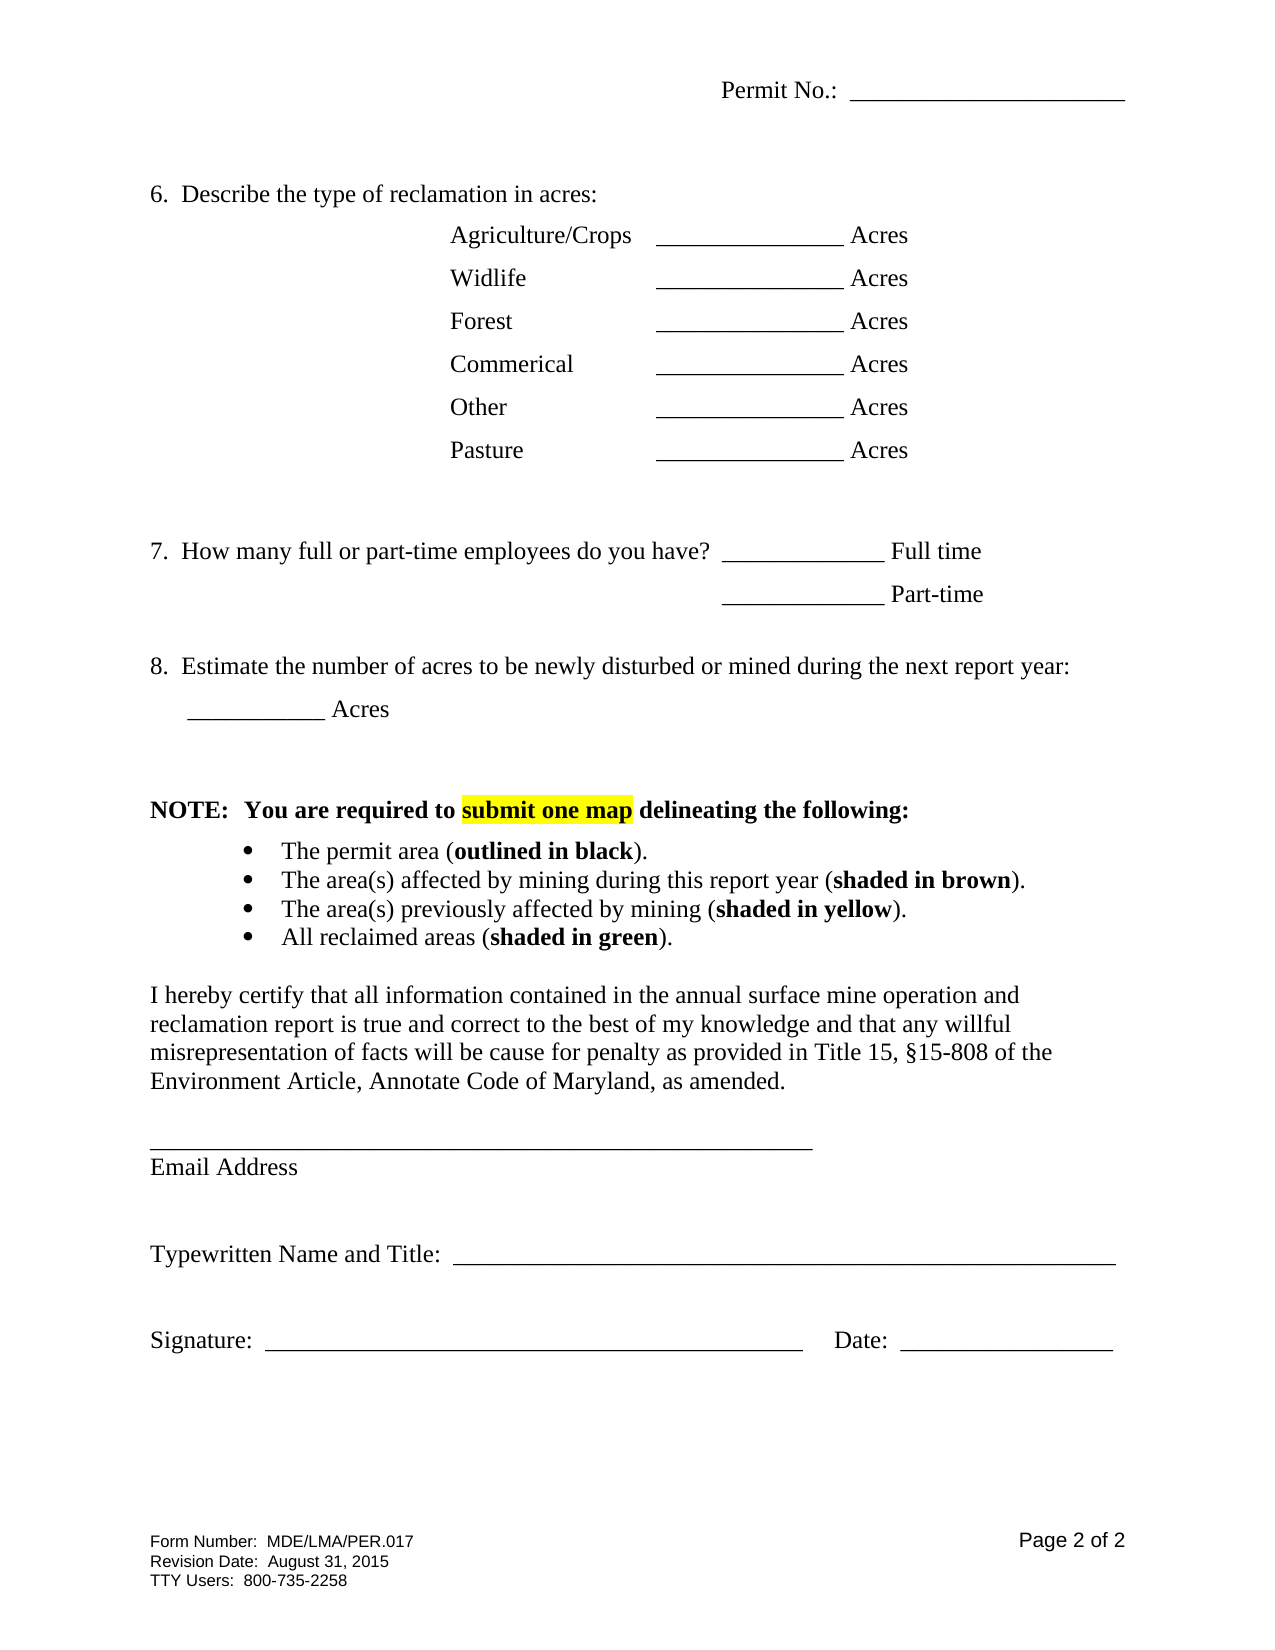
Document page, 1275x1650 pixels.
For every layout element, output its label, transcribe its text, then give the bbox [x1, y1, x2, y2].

list The area(s) affected by mining during this report year (shaded in brown). [244, 865, 1125, 894]
text Pasture _______________ Acres [150, 436, 1125, 464]
text Agriculture/Crops _______________ Acres [150, 220, 1125, 249]
list The permit area (outlined in black). [244, 836, 1125, 865]
text _____________ Part-time [150, 579, 1125, 608]
text Typewritten Name and Title: _____________________________________________________ [150, 1239, 1125, 1267]
text 7. How many full or part-time employees do you have? _____________ Full time [150, 536, 1136, 565]
text Forest _______________ Acres [150, 306, 1125, 335]
text Commerical _______________ Acres [150, 349, 1125, 378]
text I hereby certify that all information contained in the annual surface mine operation and reclamation report is true and correct to the best of my knowledge and that any willful misrepresentation of facts will be cause for penalty as provided in Title 15, §15-808 of the Environment Article, Annotate Code of Maryland, as amended. [150, 980, 1125, 1095]
text NOTE: You are required to submit one map delineating the following: [150, 795, 462, 824]
text 6. Describe the type of reclamation in acres: [150, 179, 1137, 207]
text NOTE: You are required to submit one map delineating the following: [633, 795, 1125, 824]
text Widlife _______________ Acres [150, 263, 1125, 292]
text Signature: ___________________________________________ Date: _________________ [150, 1325, 1125, 1354]
text Email Address [150, 1152, 1125, 1181]
text 8. Estimate the number of acres to be newly disturbed or mined during the next report year: ___________ Acres [150, 651, 1137, 723]
list All reclaimed areas (shaded in green). [244, 922, 1125, 951]
text _____________________________________________________ [150, 1124, 1125, 1152]
list The area(s) previously affected by mining (shaded in yellow). [244, 894, 1125, 922]
text Other _______________ Acres [150, 392, 1125, 421]
